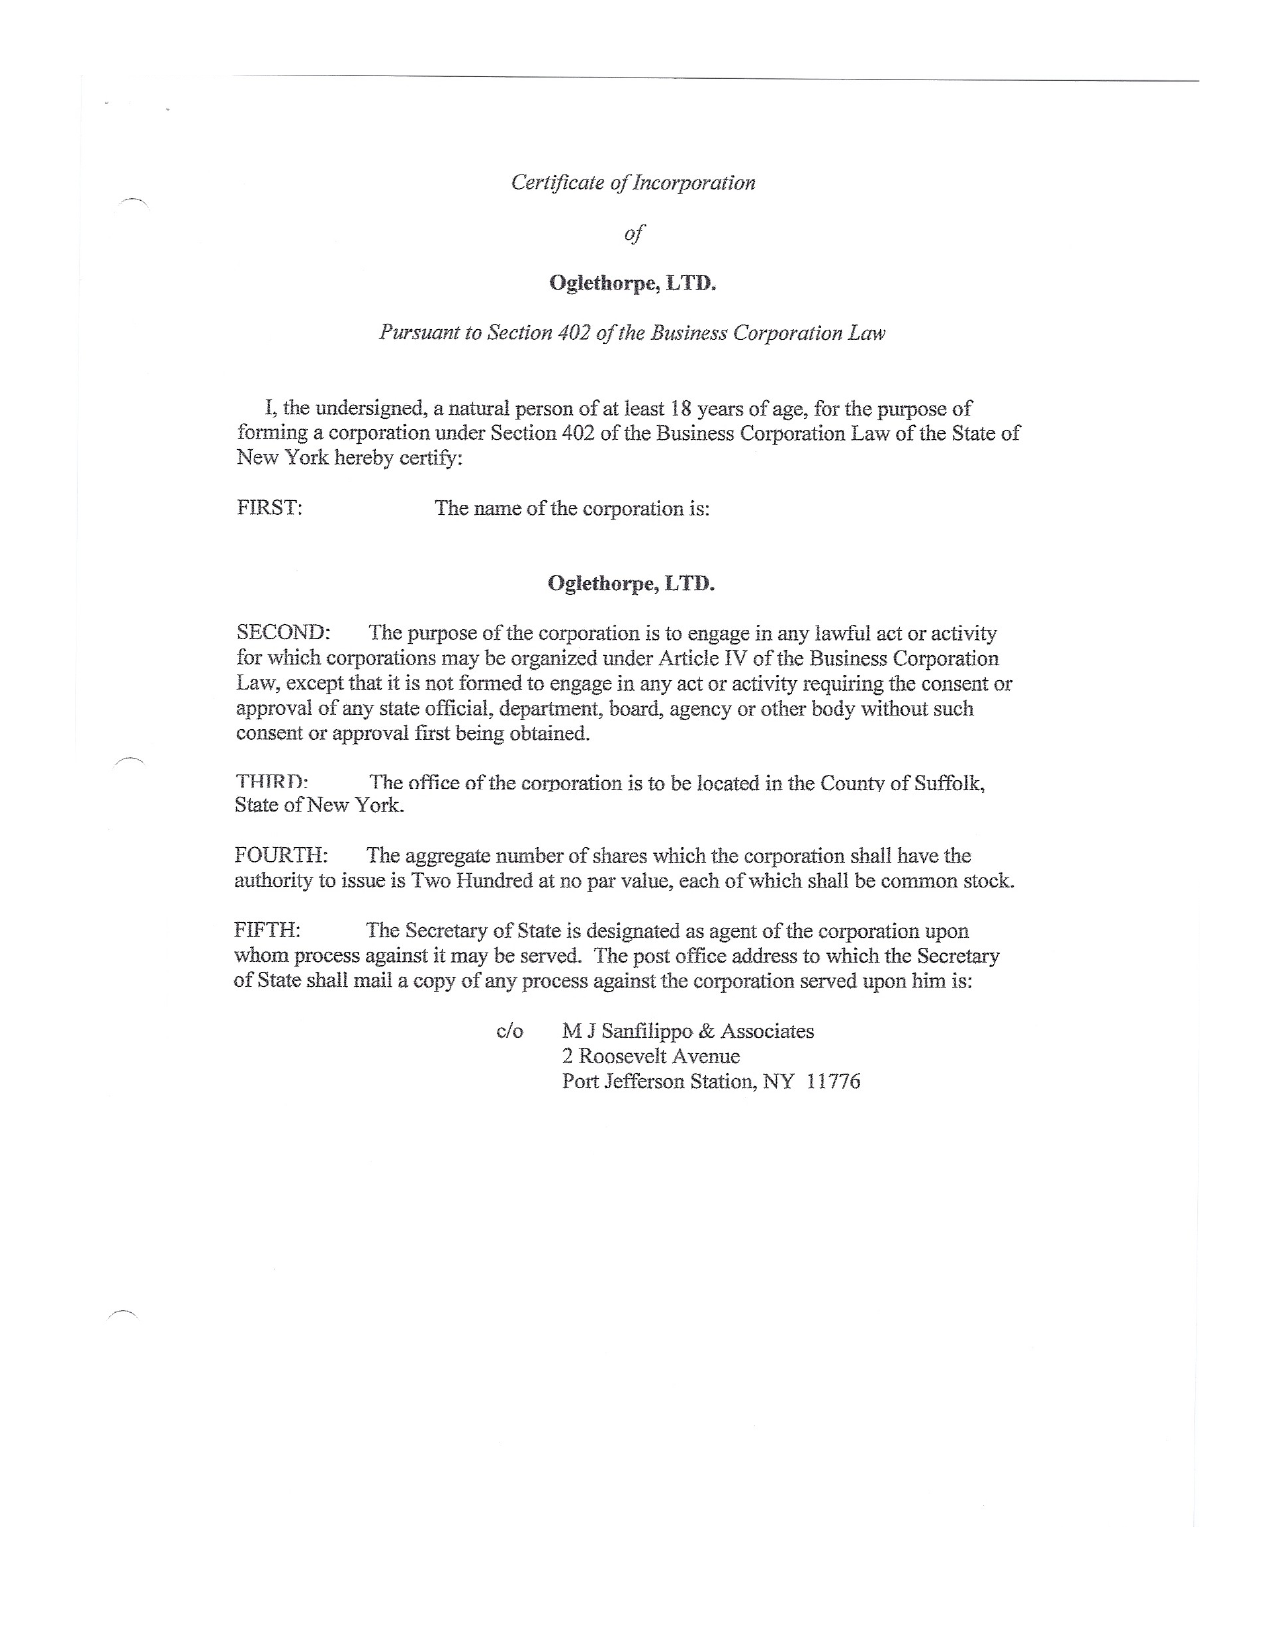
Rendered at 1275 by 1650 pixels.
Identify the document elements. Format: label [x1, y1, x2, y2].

picture [75, 75, 1200, 1527]
